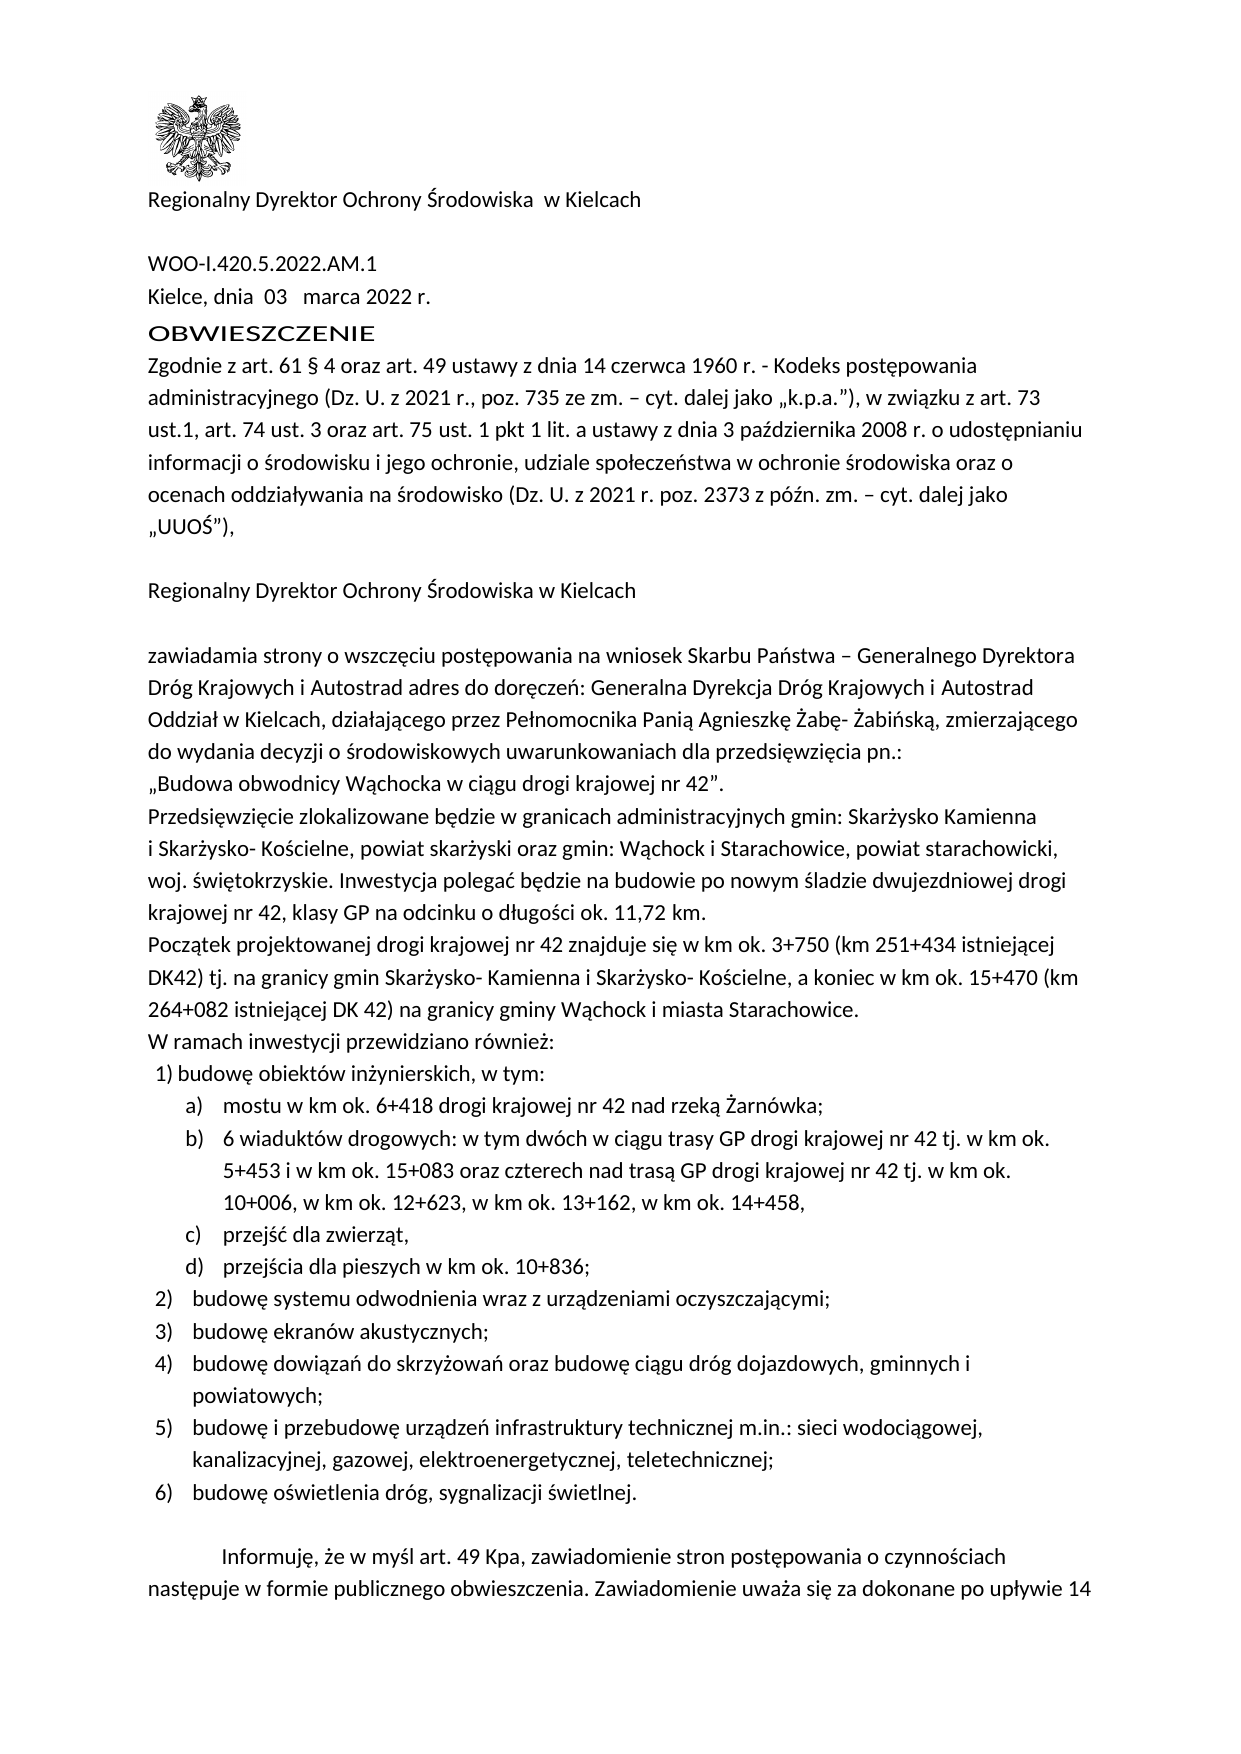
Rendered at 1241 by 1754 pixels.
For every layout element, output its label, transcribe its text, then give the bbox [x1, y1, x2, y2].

text Przedsięwzięcie zlokalizowane będzie w granicach administracyjnych gmin: Skarżysko Kamienna i Skarżysko- Kościelne, powiat skarżyski oraz gmin: Wąchock i Starachowice, powiat starachowicki, woj. świętokrzyskie. Inwestycja polegać będzie na budowie po nowym śladzie dwujezdniowej drogi krajowej nr 42, klasy GP na odcinku o długości ok. 11,72 km. [148, 802, 1093, 926]
list budowę obiektów inżynierskich, w tym: [154, 1059, 1093, 1087]
text zawiadamia strony o wszczęciu postępowania na wniosek Skarbu Państwa – Generalnego Dyrektora Dróg Krajowych i Autostrad adres do doręczeń: Generalna Dyrekcja Dróg Krajowych i Autostrad Oddział w Kielcach, działającego przez Pełnomocnika Panią Agnieszkę Żabę- Żabińską, zmierzającego do wydania decyzji o środowiskowych uwarunkowaniach dla przedsięwzięcia pn.: [148, 641, 1093, 765]
subtitle OBWIESZCZENIE [148, 315, 1093, 347]
list budowę oświetlenia dróg, sygnalizacji świetlnej. [154, 1478, 1093, 1506]
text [148, 1542, 1093, 1602]
list przejść dla zwierząt, [185, 1220, 1093, 1248]
text W ramach inwestycji przewidziano również: [148, 1027, 1093, 1055]
text Regionalny Dyrektor Ochrony Środowiska w Kielcach [148, 576, 1093, 604]
picture [147, 91, 247, 186]
list 6 wiaduktów drogowych: w tym dwóch w ciągu trasy GP drogi krajowej nr 42 tj. w km ok. 5+453 i w km ok. 15+083 oraz czterech nad trasą GP drogi krajowej nr 42 tj. w km ok. 10+006, w km ok. 12+623, w km ok. 13+162, w km ok. 14+458, [185, 1124, 1093, 1216]
text Początek projektowanej drogi krajowej nr 42 znajduje się w km ok. 3+750 (km 251+434 istniejącej DK42) tj. na granicy gmin Skarżysko- Kamienna i Skarżysko- Kościelne, a koniec w km ok. 15+470 (km 264+082 istniejącej DK 42) na granicy gminy Wąchock i miasta Starachowice. [148, 931, 1093, 1023]
list budowę i przebudowę urządzeń infrastruktury technicznej m.in.: sieci wodociągowej, kanalizacyjnej, gazowej, elektroenergetycznej, teletechnicznej; [154, 1413, 1093, 1473]
text Zgodnie z art. 61 § 4 oraz art. 49 ustawy z dnia 14 czerwca 1960 r. - Kodeks postępowania administracyjnego (Dz. U. z 2021 r., poz. 735 ze zm. – cyt. dalej jako „k.p.a.”), w związku z art. 73 ust.1, art. 74 ust. 3 oraz art. 75 ust. 1 pkt 1 lit. a ustawy z dnia 3 października 2008 r. o udostępnianiu informacji o środowisku i jego ochronie, udziale społeczeństwa w ochronie środowiska oraz o ocenach oddziaływania na środowisko (Dz. U. z 2021 r. poz. 2373 z późn. zm. – cyt. dalej jako „UUOŚ”), [148, 351, 1093, 540]
text „Budowa obwodnicy Wąchocka w ciągu drogi krajowej nr 42”. [148, 769, 1093, 798]
list budowę ekranów akustycznych; [154, 1317, 1093, 1345]
list mostu w km ok. 6+418 drogi krajowej nr 42 nad rzeką Żarnówka; [185, 1091, 1093, 1119]
list budowę systemu odwodnienia wraz z urządzeniami oczyszczającymi; [154, 1284, 1093, 1313]
table_header Regionalny Dyrektor Ochrony Środowiska w Kielcach WOO-I.420.5.2022.AM.1 Kielce, dnia 03 marca 2022 r. [136, 79, 1093, 315]
list przejścia dla pieszych w km ok. 10+836; [185, 1252, 1093, 1280]
list budowę dowiązań do skrzyżowań oraz budowę ciągu dróg dojazdowych, gminnych i powiatowych; [154, 1349, 1093, 1409]
